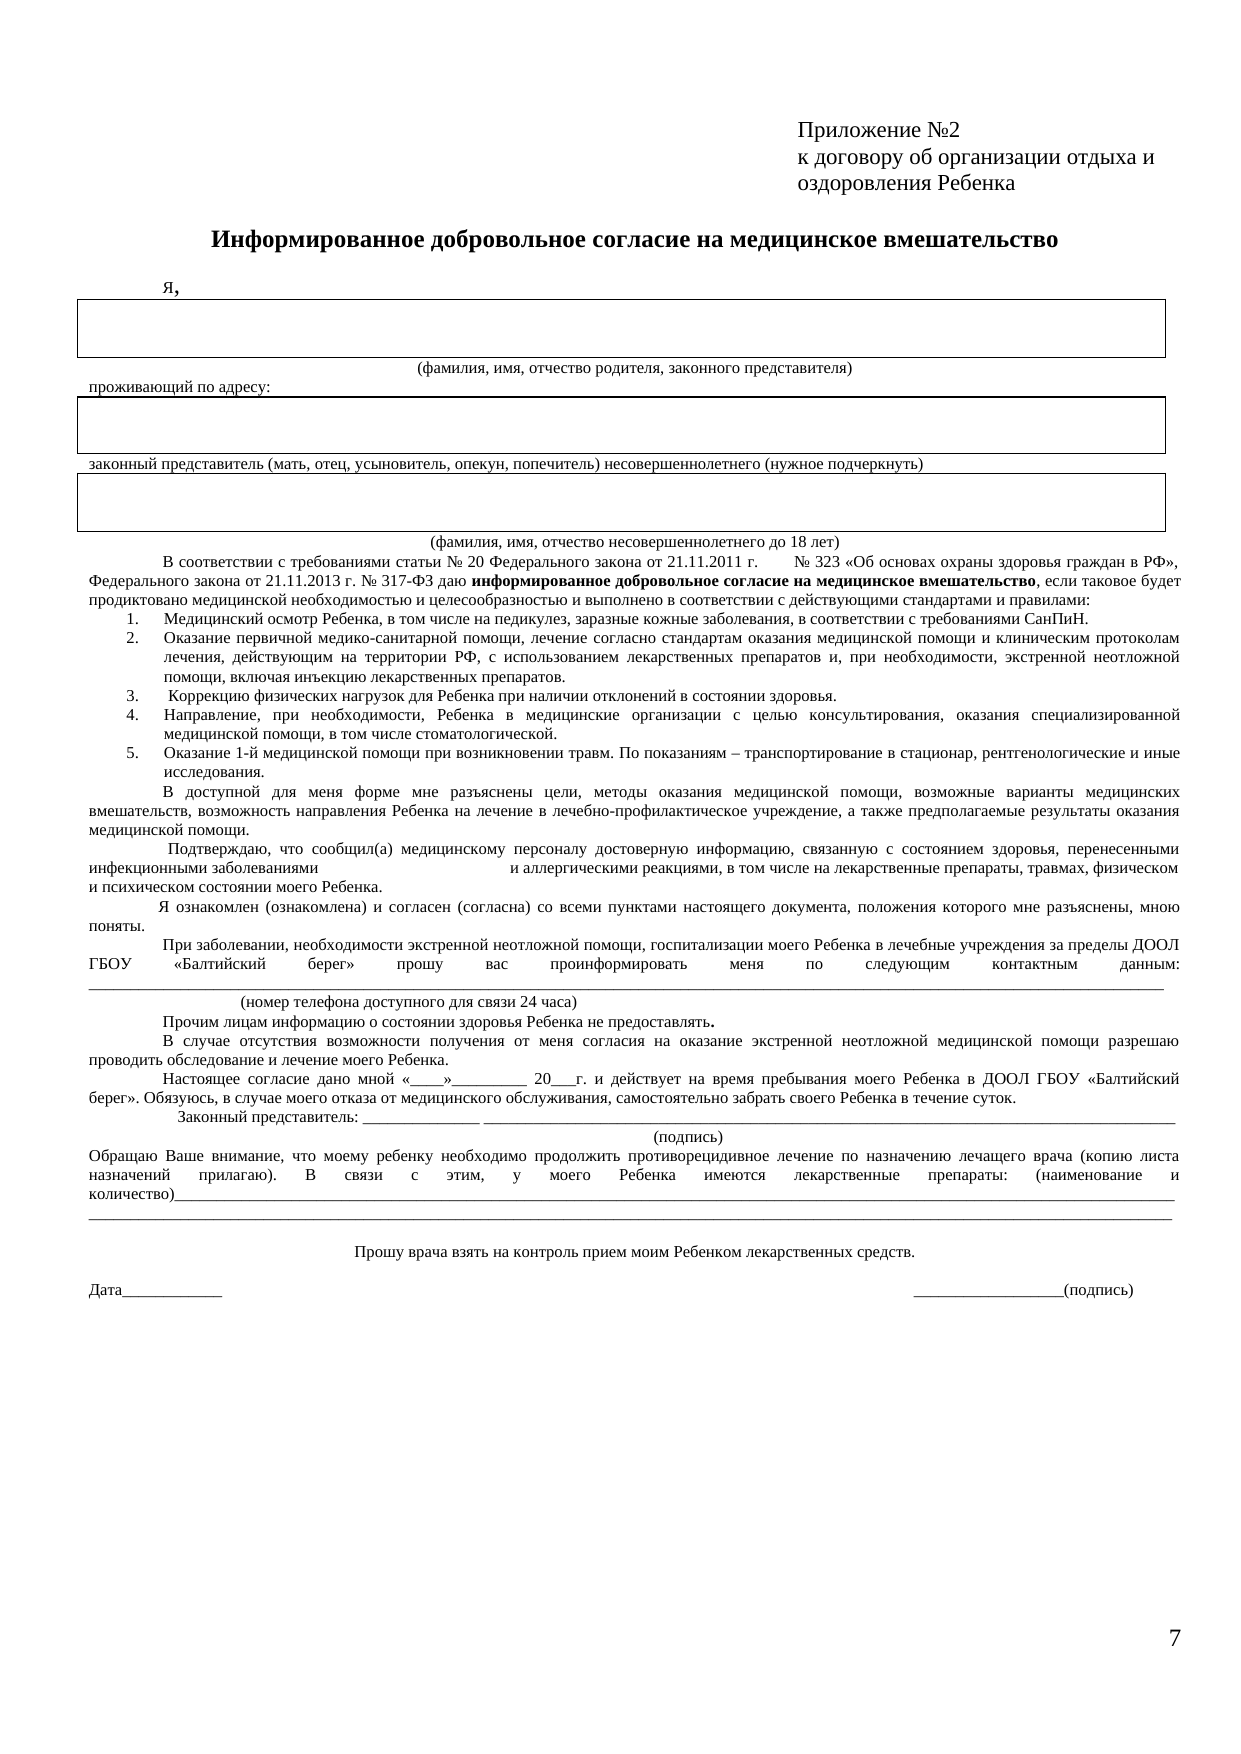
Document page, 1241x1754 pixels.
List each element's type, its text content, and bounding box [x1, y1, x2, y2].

text Дата____________ __________________(подпись) [89, 1280, 1181, 1299]
text (фамилия, имя, отчество несовершеннолетнего до 18 лет) [89, 532, 1181, 551]
table_header [78, 398, 1165, 452]
text Настоящее согласие дано мной «____»_________ 20___г. и действует на время пребывания моего Ребенка в ДООЛ ГБОУ «Балтийский берег». Обязуюсь, в случае моего отказа от медицинского обслуживания, самостоятельно забрать своего Ребенка в течение суток. [89, 1069, 1181, 1107]
text В случае отсутствия возможности получения от меня согласия на оказание экстренной неотложной медицинской помощи разрешаю проводить обследование и лечение моего Ребенка. [89, 1031, 1181, 1069]
text Прошу врача взять на контроль прием моим Ребенком лекарственных средств. [89, 1241, 1181, 1261]
list Медицинский осмотр Ребенка, в том числе на педикулез, заразные кожные заболевания, в соответствии с требованиями СанПиН. [126, 609, 1181, 628]
table_header [78, 300, 1165, 357]
text Подтверждаю, что сообщил(а) медицинскому персоналу достоверную информацию, связанную с состоянием здоровья, перенесенными инфекционными заболеваниями и аллергическими реакциями, в том числе на лекарственные препараты, травмах, физическом и психическом состоянии моего Ребенка. [89, 839, 1181, 896]
text Законный представитель: ______________ ___________________________________________________________________________________ [89, 1107, 1181, 1126]
text (фамилия, имя, отчество родителя, законного представителя) [89, 358, 1181, 377]
text Я, [89, 270, 1181, 298]
list Оказание 1-й медицинской помощи при возникновении травм. По показаниям – транспортирование в стационар, рентгенологические и иные исследования. [126, 743, 1181, 781]
text Обращаю Ваше внимание, что моему ребенку необходимо продолжить противорецидивное лечение по назначению лечащего врача (копию листа назначений прилагаю). В связи с этим, у моего Ребенка имеются лекарственные препараты: (наименование и количество)__________________________________________________________________________________________________________________________________________________________________________________________________________________________________________________________ [89, 1146, 1181, 1222]
text (подпись) [384, 1126, 1181, 1146]
text проживающий по адресу: [89, 377, 1181, 396]
list Направление, при необходимости, Ребенка в медицинские организации с целью консультирования, оказания специализированной медицинской помощи, в том числе стоматологической. [126, 705, 1181, 743]
table_header [78, 474, 1165, 531]
text Прочим лицам информацию о состоянии здоровья Ребенка не предоставлять. [89, 1011, 1181, 1031]
text В доступной для меня форме мне разъяснены цели, методы оказания медицинской помощи, возможные варианты медицинских вмешательств, возможность направления Ребенка на лечение в лечебно-профилактическое учреждение, а также предполагаемые результаты оказания медицинской помощи. [89, 781, 1181, 839]
text Приложение №2 [797, 117, 1181, 143]
text В соответствии с требованиями статьи № 20 Федерального закона от 21.11.2011 г. № 323 «Об основах охраны здоровья граждан в РФ», Федерального закона от 21.11.2013 г. № 317-ФЗ даю информированное добровольное согласие на медицинское вмешательство, если таковое будет продиктовано медицинской необходимостью и целесообразностью и выполнено в соответствии с действующими стандартами и правилами: [89, 551, 1181, 609]
list Оказание первичной медико-санитарной помощи, лечение согласно стандартам оказания медицинской помощи и клиническим протоколам лечения, действующим на территории РФ, с использованием лекарственных препаратов и, при необходимости, экстренной неотложной помощи, включая инъекцию лекарственных препаратов. [126, 628, 1181, 686]
text законный представитель (мать, отец, усыновитель, опекун, попечитель) несовершеннолетнего (нужное подчеркнуть) [89, 453, 1181, 473]
text к договору об организации отдыха и оздоровления Ребенка [797, 143, 1181, 196]
list Коррекцию физических нагрузок для Ребенка при наличии отклонений в состоянии здоровья. [126, 686, 1181, 705]
text Информированное добровольное согласие на медицинское вмешательство [89, 224, 1181, 253]
text При заболевании, необходимости экстренной неотложной помощи, госпитализации моего Ребенка в лечебные учреждения за пределы ДООЛ ГБОУ «Балтийский берег» прошу вас проинформировать меня по следующим контактным данным: _________________________________________________________________________________________________________________________________ (номер телефона доступного для связи 24 часа) [89, 935, 1181, 1011]
text Я ознакомлен (ознакомлена) и согласен (согласна) со всеми пунктами настоящего документа, положения которого мне разъяснены, мною поняты. [89, 896, 1181, 935]
